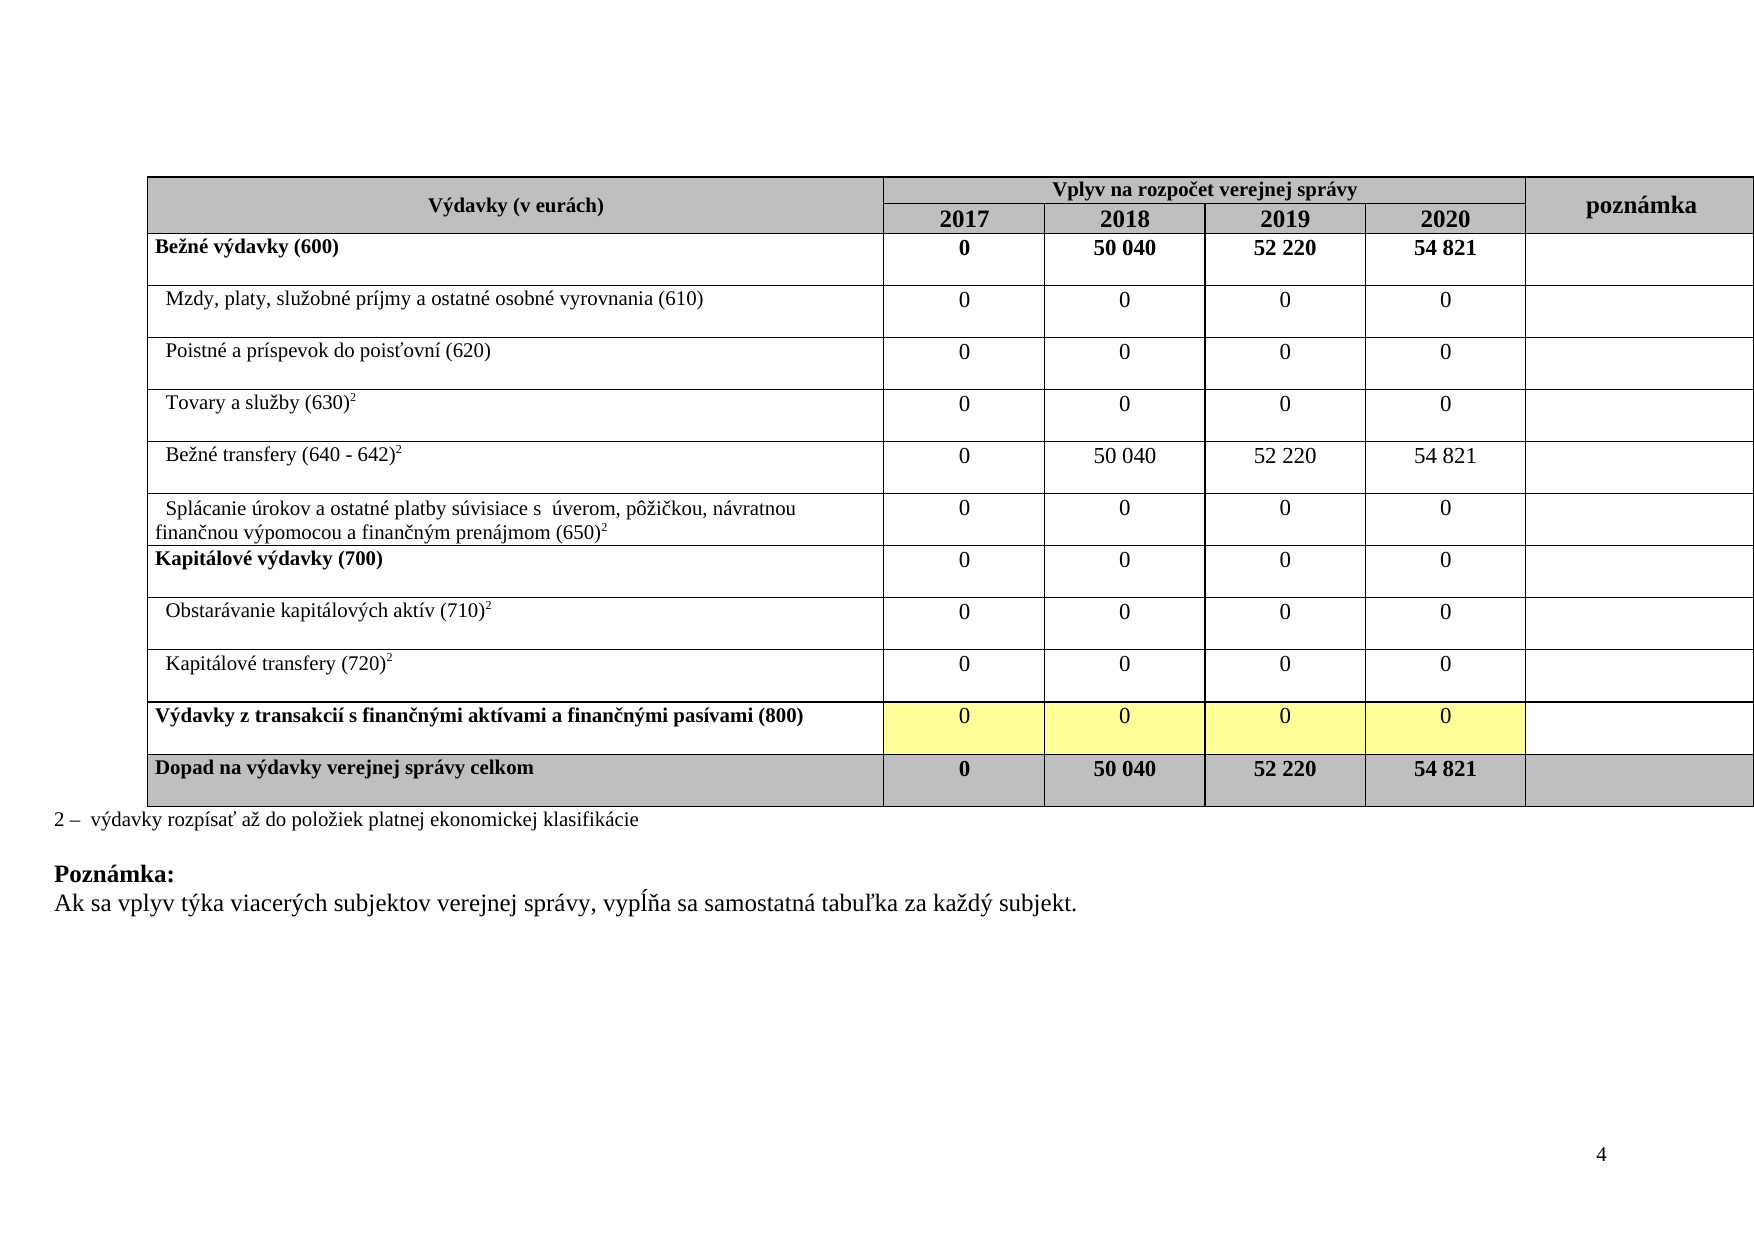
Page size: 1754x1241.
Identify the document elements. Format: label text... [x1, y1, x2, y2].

table_cell [1526, 338, 1753, 389]
table_cell 0 [884, 286, 1044, 337]
table_cell 0 [1206, 338, 1365, 389]
table_cell [1526, 234, 1753, 285]
table_cell 0 [884, 390, 1044, 441]
table_cell 0 [1045, 546, 1204, 597]
table_cell 52 220 [1206, 755, 1365, 806]
table_cell [1526, 598, 1753, 649]
table_cell 50 040 [1045, 755, 1204, 806]
table_cell 0 [1206, 650, 1365, 701]
table_header poznámka [1526, 178, 1753, 233]
table_cell 52 220 [1206, 442, 1365, 493]
table_cell Kapitálové výdavky (700) [148, 546, 883, 597]
table_cell 2018 [1045, 204, 1204, 233]
table_cell 0 [1206, 546, 1365, 597]
table_cell [1526, 650, 1753, 701]
text 2 – výdavky rozpísať až do položiek platnej ekonomickej klasifikácie [54, 807, 1606, 831]
table_cell 2017 [884, 204, 1044, 233]
table_cell 0 [1045, 286, 1204, 337]
table_cell 0 [1206, 598, 1365, 649]
table_cell 0 [884, 755, 1044, 806]
table_cell 2019 [1206, 204, 1365, 233]
table_cell 0 [884, 598, 1044, 649]
text Poznámka: [54, 859, 1606, 888]
table_cell 0 [1206, 390, 1365, 441]
table_cell [1526, 390, 1753, 441]
table_cell Výdavky z transakcií s finančnými aktívami a finančnými pasívami (800) [148, 703, 883, 753]
table_cell 0 [884, 494, 1044, 545]
table_cell [1526, 546, 1753, 597]
table_cell 0 [884, 703, 1044, 753]
table_cell 54 821 [1366, 234, 1525, 285]
table_cell 0 [1045, 338, 1204, 389]
table_cell Splácanie úrokov a ostatné platby súvisiace s úverom, pôžičkou, návratnou finančnou výpomocou a finančným prenájmom (650)2 [148, 494, 883, 545]
table_cell 0 [1366, 598, 1525, 649]
table_cell 0 [1206, 286, 1365, 337]
table_cell 0 [1366, 546, 1525, 597]
table_cell [1526, 755, 1753, 806]
table_cell Dopad na výdavky verejnej správy celkom [148, 755, 883, 806]
table_cell Obstarávanie kapitálových aktív (710)2 [148, 598, 883, 649]
table_header Vplyv na rozpočet verejnej správy [884, 178, 1525, 203]
table_cell 0 [1045, 494, 1204, 545]
text Ak sa vplyv týka viacerých subjektov verejnej správy, vypĺňa sa samostatná tabuľka za každý subjekt. [54, 888, 1606, 917]
table_cell 0 [884, 650, 1044, 701]
table_cell 0 [1045, 650, 1204, 701]
table_cell 2020 [1366, 204, 1525, 233]
table_cell 0 [1045, 390, 1204, 441]
table_cell [1526, 494, 1753, 545]
table_header Výdavky (v eurách) [148, 178, 883, 233]
table_cell Tovary a služby (630)2 [148, 390, 883, 441]
table_cell 0 [1206, 494, 1365, 545]
table_cell 0 [1366, 390, 1525, 441]
table_cell [1526, 286, 1753, 337]
table_cell 0 [884, 338, 1044, 389]
table_cell 0 [1045, 703, 1204, 753]
table_cell 54 821 [1366, 442, 1525, 493]
table_cell 0 [1366, 703, 1525, 753]
table_cell Bežné výdavky (600) [148, 234, 883, 285]
table_cell 0 [1045, 598, 1204, 649]
table_cell 0 [884, 234, 1044, 285]
table_cell 0 [884, 546, 1044, 597]
table_cell 54 821 [1366, 755, 1525, 806]
table_cell 50 040 [1045, 442, 1204, 493]
table_cell 52 220 [1206, 234, 1365, 285]
table_cell Poistné a príspevok do poisťovní (620) [148, 338, 883, 389]
table_cell Kapitálové transfery (720)2 [148, 650, 883, 701]
table_cell 0 [1366, 494, 1525, 545]
table_cell [1526, 703, 1753, 753]
table_cell Mzdy, platy, služobné príjmy a ostatné osobné vyrovnania (610) [148, 286, 883, 337]
table_cell 0 [884, 442, 1044, 493]
table_cell 0 [1366, 286, 1525, 337]
table_cell 0 [1366, 650, 1525, 701]
table_cell 50 040 [1045, 234, 1204, 285]
table_cell 0 [1366, 338, 1525, 389]
table_cell 0 [1206, 703, 1365, 753]
table_cell [1526, 442, 1753, 493]
table_cell Bežné transfery (640 - 642)2 [148, 442, 883, 493]
